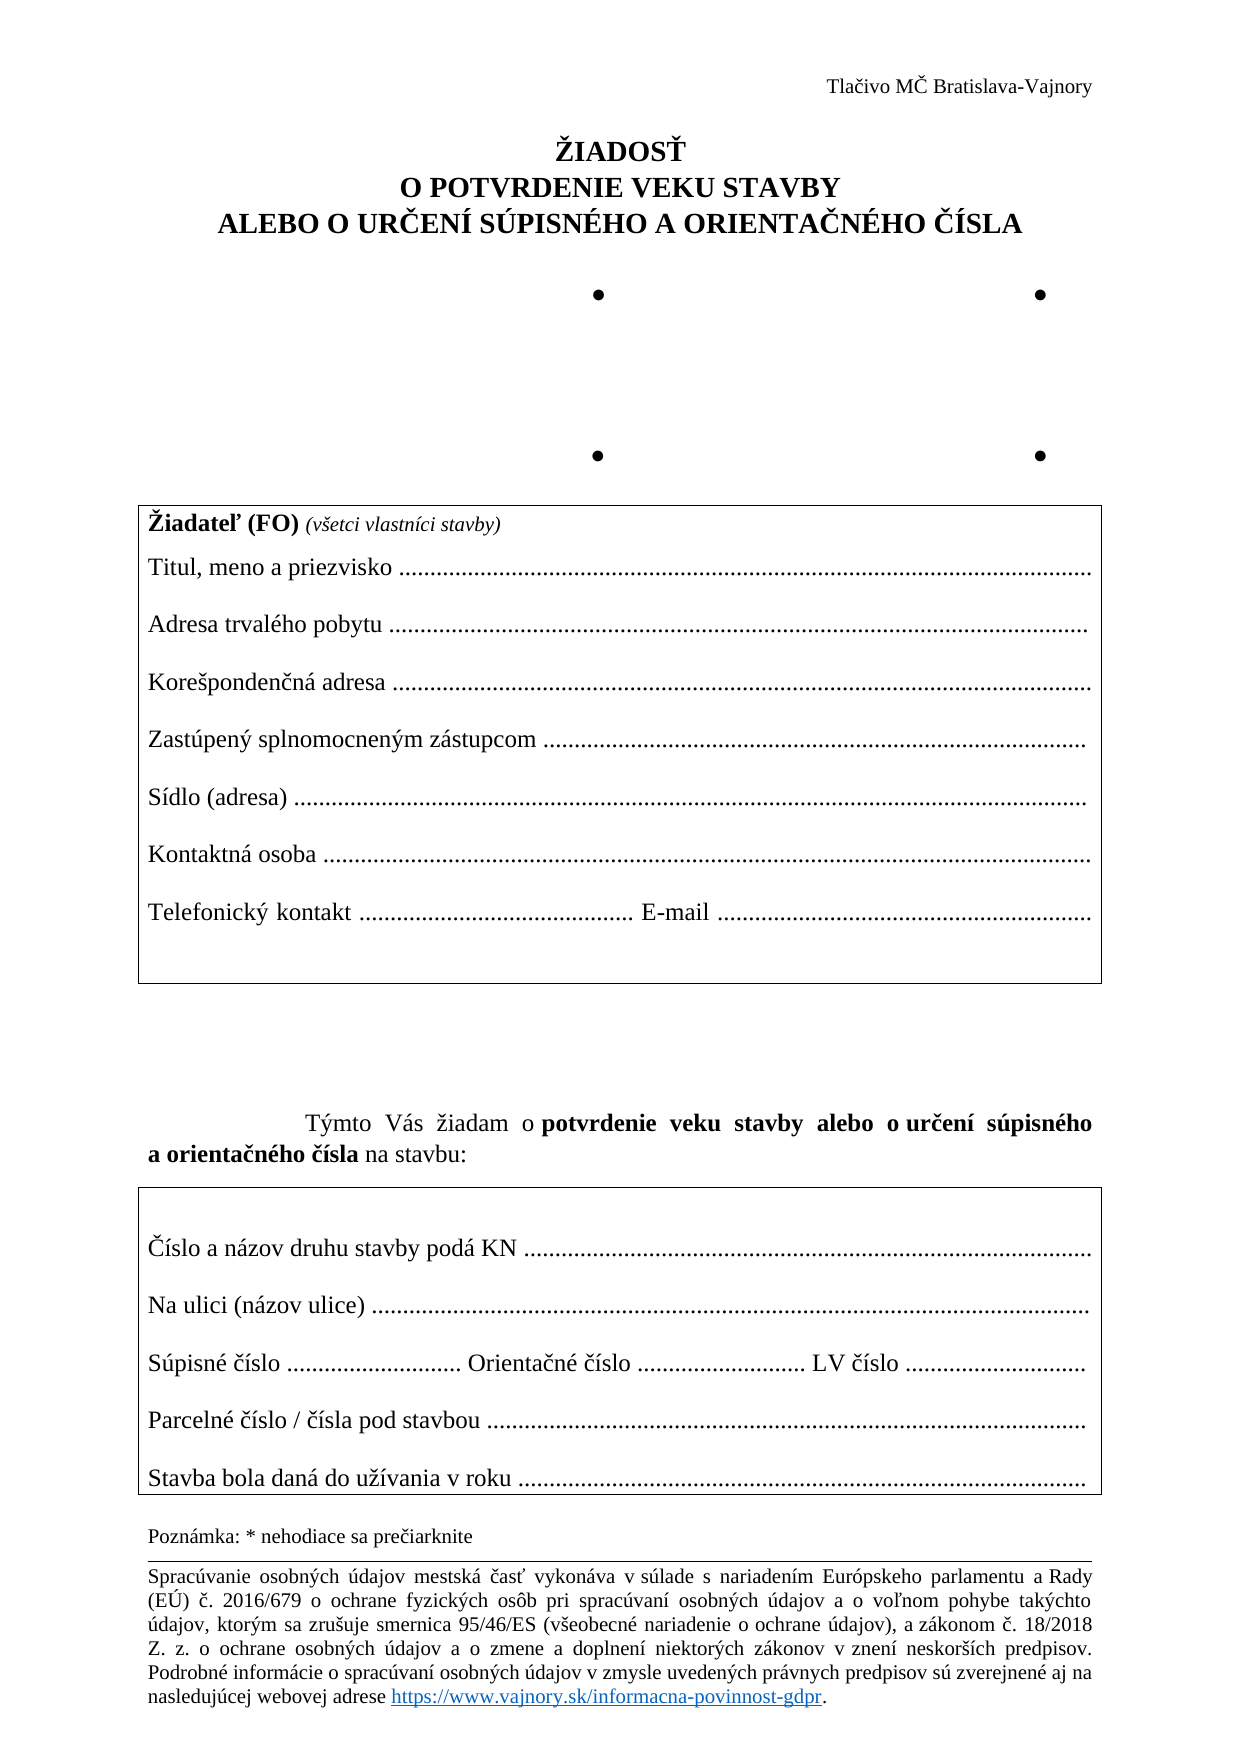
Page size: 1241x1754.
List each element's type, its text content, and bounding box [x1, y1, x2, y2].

text O POTVRDENIE VEKU STAVBY [148, 170, 1092, 204]
text Kontaktná osoba ........................................................................................................................... [139, 836, 1101, 868]
text ● ● [148, 441, 1092, 469]
text ● ● [590, 279, 1092, 307]
text Korešpondenčná adresa ................................................................................................................ [139, 663, 1101, 695]
text Na ulici (názov ulice) ................................................................................................................... [139, 1287, 1101, 1319]
text Parcelné číslo / čísla pod stavbou ................................................................................................ [139, 1402, 1101, 1434]
text Poznámka: * nehodiace sa prečiarknite [148, 1524, 1092, 1548]
text Týmto Vás žiadam o potvrdenie veku stavby alebo o určení súpisného a orientačného čísla na stavbu: [148, 1108, 1092, 1168]
text ALEBO O URČENÍ SÚPISNÉHO A ORIENTAČNÉHO ČÍSLA [148, 206, 1092, 240]
text Adresa trvalého pobytu ................................................................................................................ [139, 606, 1101, 638]
text Súpisné číslo ............................ Orientačné číslo ........................... LV číslo ............................. [139, 1345, 1101, 1377]
text ŽIADOSŤ [148, 134, 1092, 168]
text Sídlo (adresa) ............................................................................................................................... [139, 778, 1101, 810]
text Číslo a názov druhu stavby podá KN ........................................................................................... [139, 1230, 1101, 1262]
text Žiadateľ (FO) (všetci vlastníci stavby) [139, 506, 1101, 537]
text Stavba bola daná do užívania v roku ........................................................................................... [139, 1460, 1101, 1494]
text Telefonický kontakt ............................................ E-mail ............................................................ [139, 893, 1101, 983]
text Titul, meno a priezvisko ............................................................................................................... [139, 548, 1101, 580]
text Zastúpený splnomocneným zástupcom ....................................................................................... [139, 721, 1101, 753]
